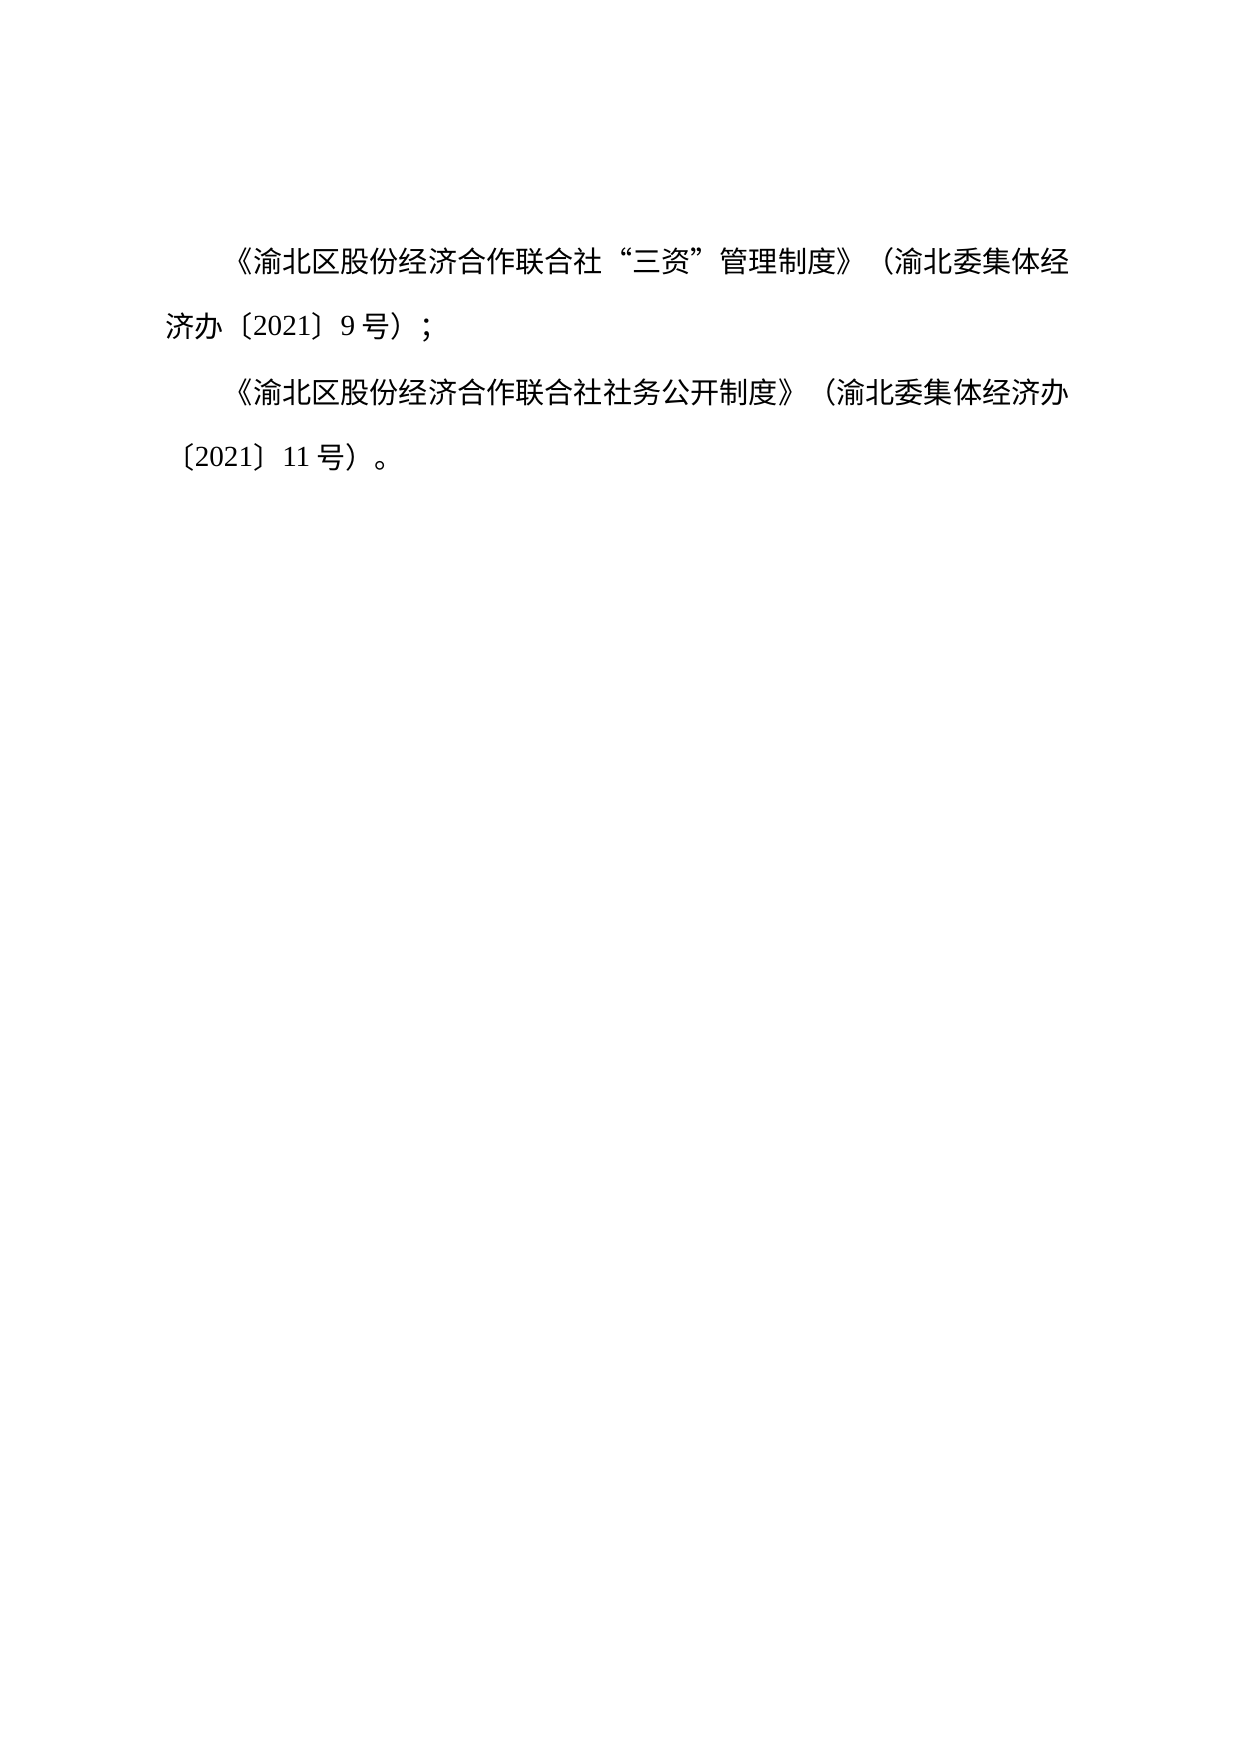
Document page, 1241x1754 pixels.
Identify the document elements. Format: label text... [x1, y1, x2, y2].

text 《渝北区股份经济合作联合社“三资”管理制度》（渝北委集体经济办〔2021〕9号）； [165, 227, 1087, 358]
text 《渝北区股份经济合作联合社社务公开制度》（渝北委集体经济办〔2021〕11号）。 [165, 358, 1087, 489]
